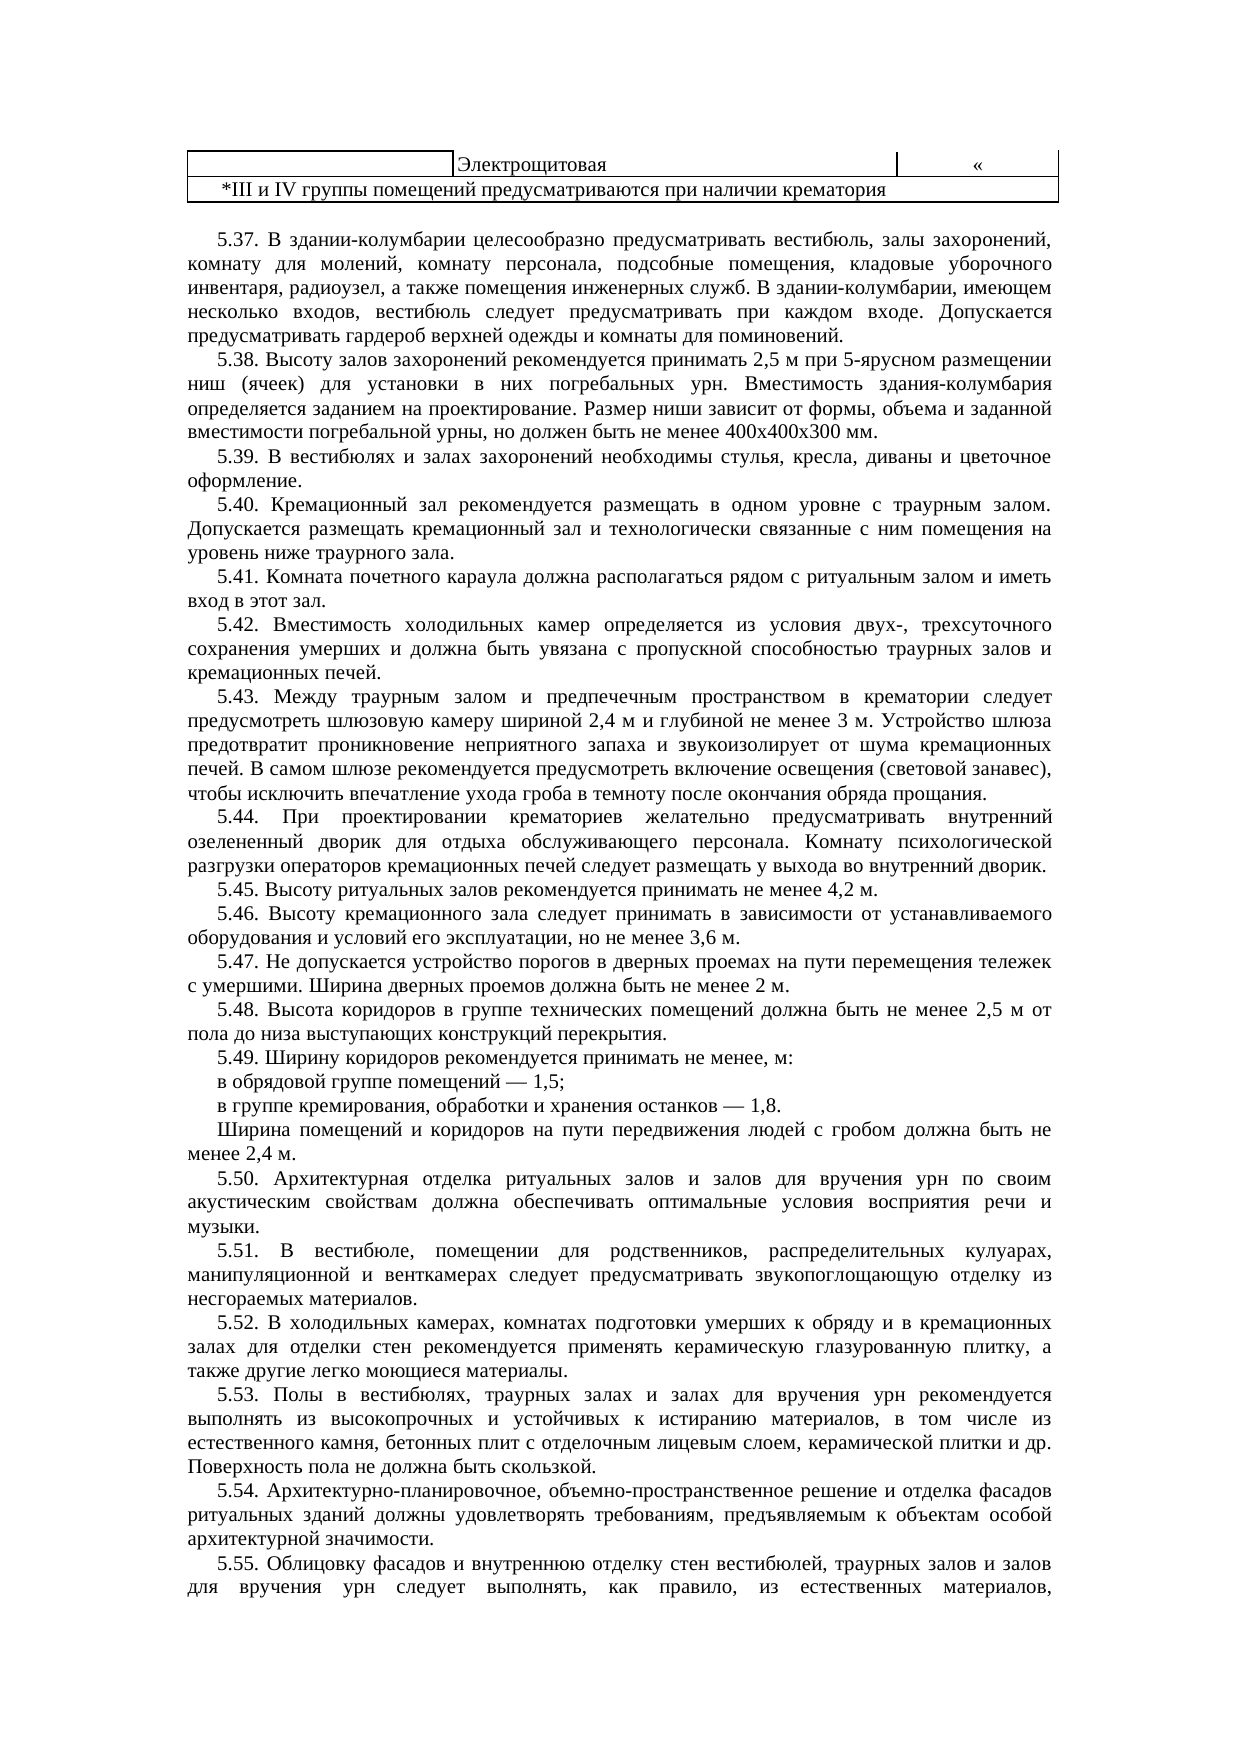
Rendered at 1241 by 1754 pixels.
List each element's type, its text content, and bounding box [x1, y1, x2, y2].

text Ширина помещений и коридоров на пути передвижения людей с гробом должна быть не менее 2,4 м. [187, 1117, 1053, 1165]
text 5.49. Ширину коридоров рекомендуется принимать не менее, м: [187, 1045, 1053, 1069]
text 5.44. При проектировании крематориев желательно предусматривать внутренний озелененный дворик для отдыха обслуживающего персонала. Комнату психологической разгрузки операторов кремационных печей следует размещать у выхода во внутренний дворик. [187, 804, 1053, 877]
text 5.48. Высота коридоров в группе технических помещений должна быть не менее 2,5 м от пола до низа выступающих конструкций перекрытия. [187, 997, 1053, 1045]
text 5.37. В здании-колумбарии целесообразно предусматривать вестибюль, залы захоронений, комнату для молений, комнату персонала, подсобные помещения, кладовые уборочного инвентаря, радиоузел, а также помещения инженерных служб. В здании-колумбарии, имеющем несколько входов, вестибюль следует предусматривать при каждом входе. Допускается предусматривать гардероб верхней одежды и комнаты для поминовений. [187, 227, 1053, 347]
text 5.41. Комната почетного караула должна располагаться рядом с ритуальным залом и иметь вход в этот зал. [187, 564, 1053, 612]
text 5.40. Кремационный зал рекомендуется размещать в одном уровне с траурным залом. Допускается размещать кремационный зал и технологически связанные с ним помещения на уровень ниже траурного зала. [187, 492, 1053, 564]
text в обрядовой группе помещений — 1,5; [187, 1069, 1053, 1093]
text 5.54. Архитектурно-планировочное, объемно-пространственное решение и отделка фасадов ритуальных зданий должны удовлетворять требованиям, предъявляемым к объектам особой архитектурной значимости. [187, 1478, 1053, 1550]
text 5.51. В вестибюле, помещении для родственников, распределительных кулуарах, манипуляционной и венткамерах следует предусматривать звукопоглощающую отделку из несгораемых материалов. [187, 1237, 1053, 1310]
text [187, 1550, 1053, 1598]
text 5.53. Полы в вестибюлях, траурных залах и залах для вручения урн рекомендуется выполнять из высокопрочных и устойчивых к истиранию материалов, в том числе из естественного камня, бетонных плит с отделочным лицевым слоем, керамической плитки и др. Поверхность пола не должна быть скользкой. [187, 1382, 1053, 1478]
text 5.38. Высоту залов захоронений рекомендуется принимать 2,5 м при 5-ярусном размещении ниш (ячеек) для установки в них погребальных урн. Вместимость здания-колумбария определяется заданием на проектирование. Размер ниши зависит от формы, объема и заданной вместимости погребальной урны, но должен быть не менее 400х400х300 мм. [187, 347, 1053, 443]
text 5.42. Вместимость холодильных камер определяется из условия двух-, трехсуточного сохранения умерших и должна быть увязана с пропускной способностью траурных залов и кремационных печей. [187, 612, 1053, 684]
text 5.50. Архитектурная отделка ритуальных залов и залов для вручения урн по своим акустическим свойствам должна обеспечивать оптимальные условия восприятия речи и музыки. [187, 1165, 1053, 1237]
text в группе кремирования, обработки и хранения останков — 1,8. [187, 1093, 1053, 1117]
table_cell Электрощитовая [454, 150, 897, 176]
text 5.46. Высоту кремационного зала следует принимать в зависимости от устанавливаемого оборудования и условий его эксплуатации, но не менее 3,6 м. [187, 901, 1053, 949]
text 5.52. В холодильных камерах, комнатах подготовки умерших к обряду и в кремационных залах для отделки стен рекомендуется применять керамическую глазурованную плитку, а также другие легко моющиеся материалы. [187, 1310, 1053, 1382]
table_cell [188, 152, 452, 176]
text 5.45. Высоту ритуальных залов рекомендуется принимать не менее 4,2 м. [187, 877, 1053, 901]
text 5.39. В вестибюлях и залах захоронений необходимы стулья, кресла, диваны и цветочное оформление. [187, 443, 1053, 492]
table_cell *III и IV группы помещений предусматриваются при наличии крематория [188, 177, 1058, 201]
text 5.43. Между траурным залом и предпечечным пространством в крематории следует предусмотреть шлюзовую камеру шириной 2,4 м и глубиной не менее 3 м. Устройство шлюза предотвратит проникновение неприятного запаха и звукоизолирует от шума кремационных печей. В самом шлюзе рекомендуется предусмотреть включение освещения (световой занавес), чтобы исключить впечатление ухода гроба в темноту после окончания обряда прощания. [187, 684, 1053, 804]
table_cell « [897, 150, 1058, 176]
text 5.47. Не допускается устройство порогов в дверных проемах на пути перемещения тележек с умершими. Ширина дверных проемов должна быть не менее 2 м. [187, 949, 1053, 997]
